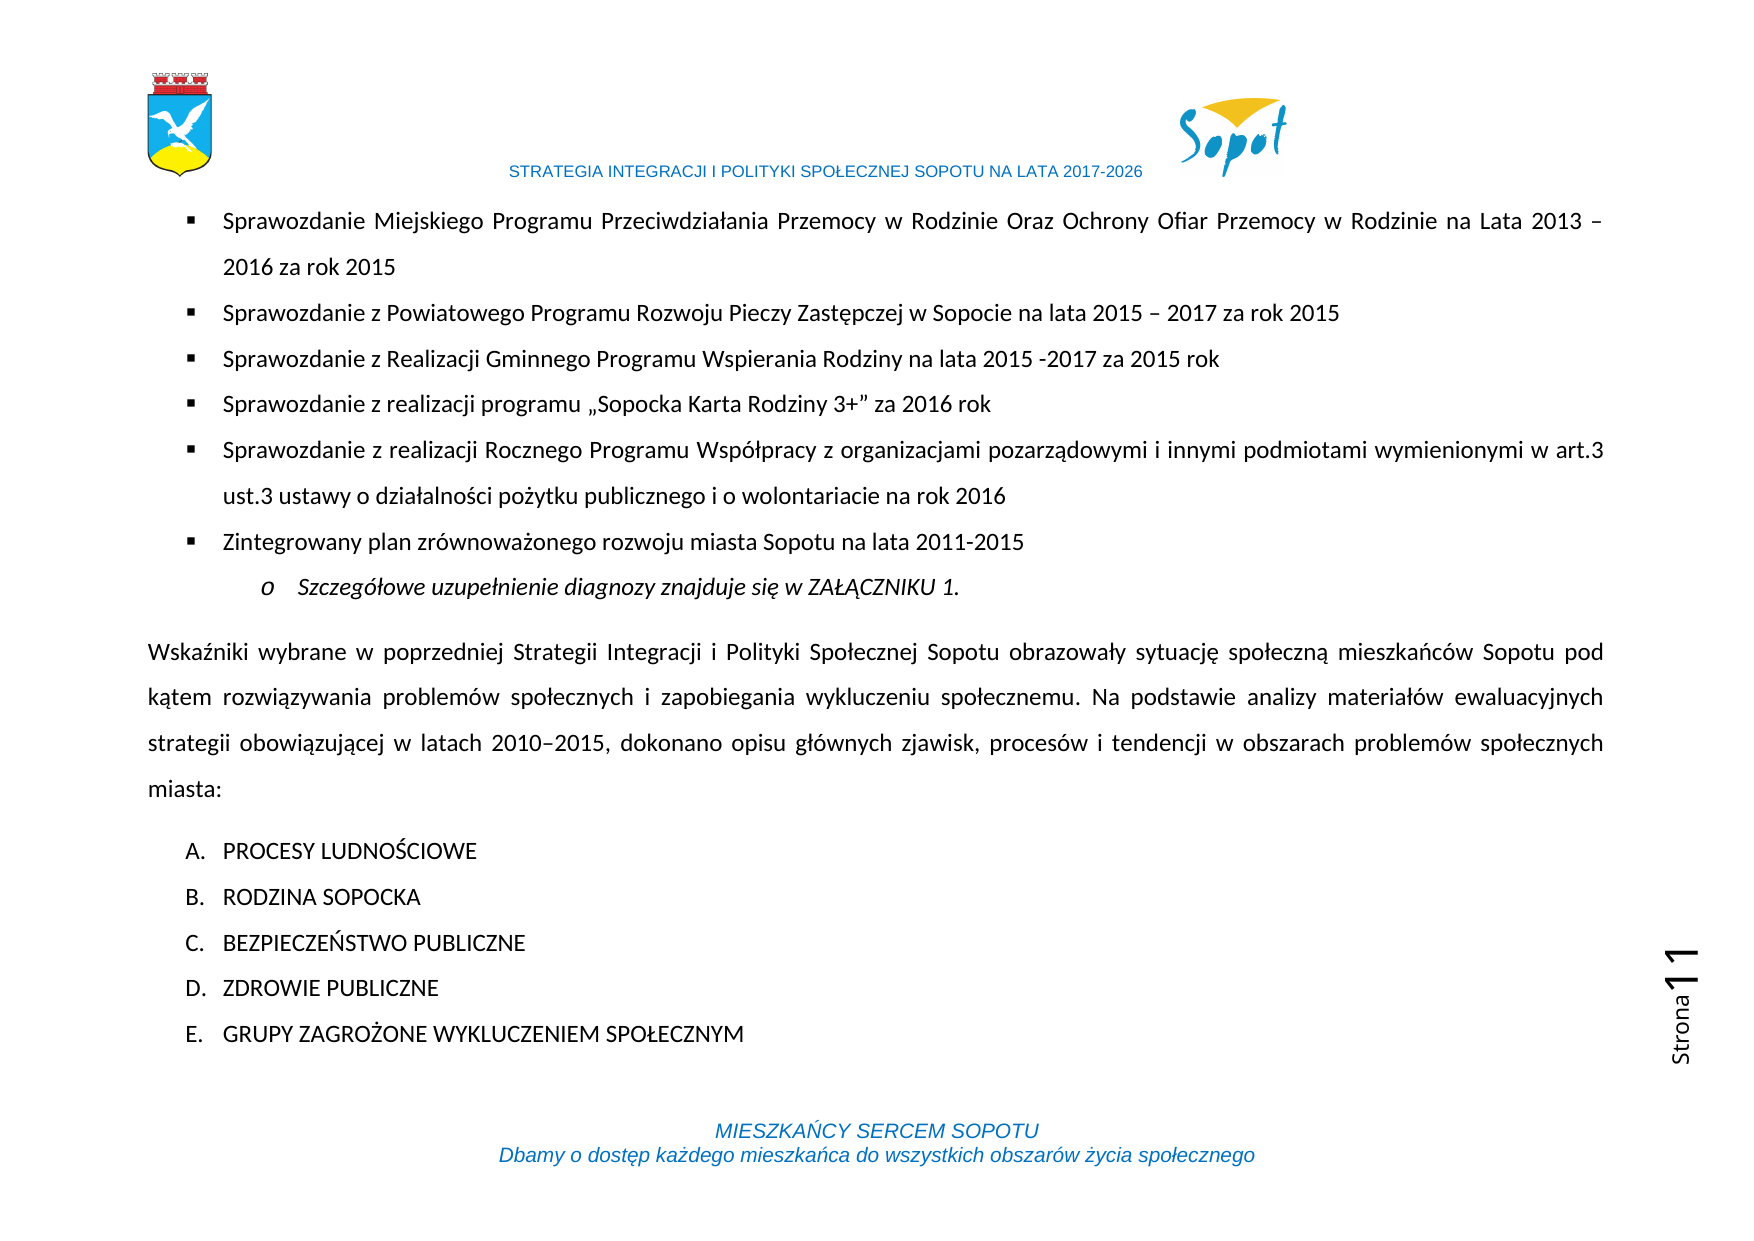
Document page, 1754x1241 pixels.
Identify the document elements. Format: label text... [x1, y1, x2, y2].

list ZDROWIE PUBLICZNE [185, 972, 1606, 1003]
list Sprawozdanie z realizacji programu „Sopocka Karta Rodziny 3+” za 2016 rok [185, 388, 1606, 419]
list Sprawozdanie z realizacji Rocznego Programu Współpracy z organizacjami pozarządowymi i innymi podmiotami wymienionymi w art.3 ust.3 ustawy o działalności pożytku publicznego i o wolontariacie na rok 2016 [185, 434, 1606, 510]
list Sprawozdanie z Realizacji Gminnego Programu Wspierania Rodziny na lata 2015 -2017 za 2015 rok [185, 343, 1606, 373]
list Sprawozdanie Miejskiego Programu Przeciwdziałania Przemocy w Rodzinie Oraz Ochrony Ofiar Przemocy w Rodzinie na Lata 2013 – 2016 za rok 2015 [185, 206, 1606, 282]
list BEZPIECZEŃSTWO PUBLICZNE [185, 927, 1606, 957]
picture [1180, 98, 1287, 177]
picture [147, 73, 212, 177]
list Zintegrowany plan zrównoważonego rozwoju miasta Sopotu na lata 2011-2015 [185, 526, 1606, 556]
list GRUPY ZAGROŻONE WYKLUCZENIEM SPOŁECZNYM [185, 1018, 1606, 1049]
list PROCESY LUDNOŚCIOWE [185, 835, 1606, 866]
list Sprawozdanie z Powiatowego Programu Rozwoju Pieczy Zastępczej w Sopocie na lata 2015 – 2017 za rok 2015 [185, 297, 1606, 327]
text Wskaźniki wybrane w poprzedniej Strategii Integracji i Polityki Społecznej Sopotu obrazowały sytuację społeczną mieszkańców Sopotu pod kątem rozwiązywania problemów społecznych i zapobiegania wykluczeniu społecznemu. Na podstawie analizy materiałów ewaluacyjnych strategii obowiązującej w latach 2010–2015, dokonano opisu głównych zjawisk, procesów i tendencji w obszarach problemów społecznych miasta: [148, 636, 1606, 803]
list Szczegółowe uzupełnienie diagnozy znajduje się w ZAŁĄCZNIKU 1. [260, 571, 1606, 603]
list RODZINA SOPOCKA [185, 881, 1606, 911]
